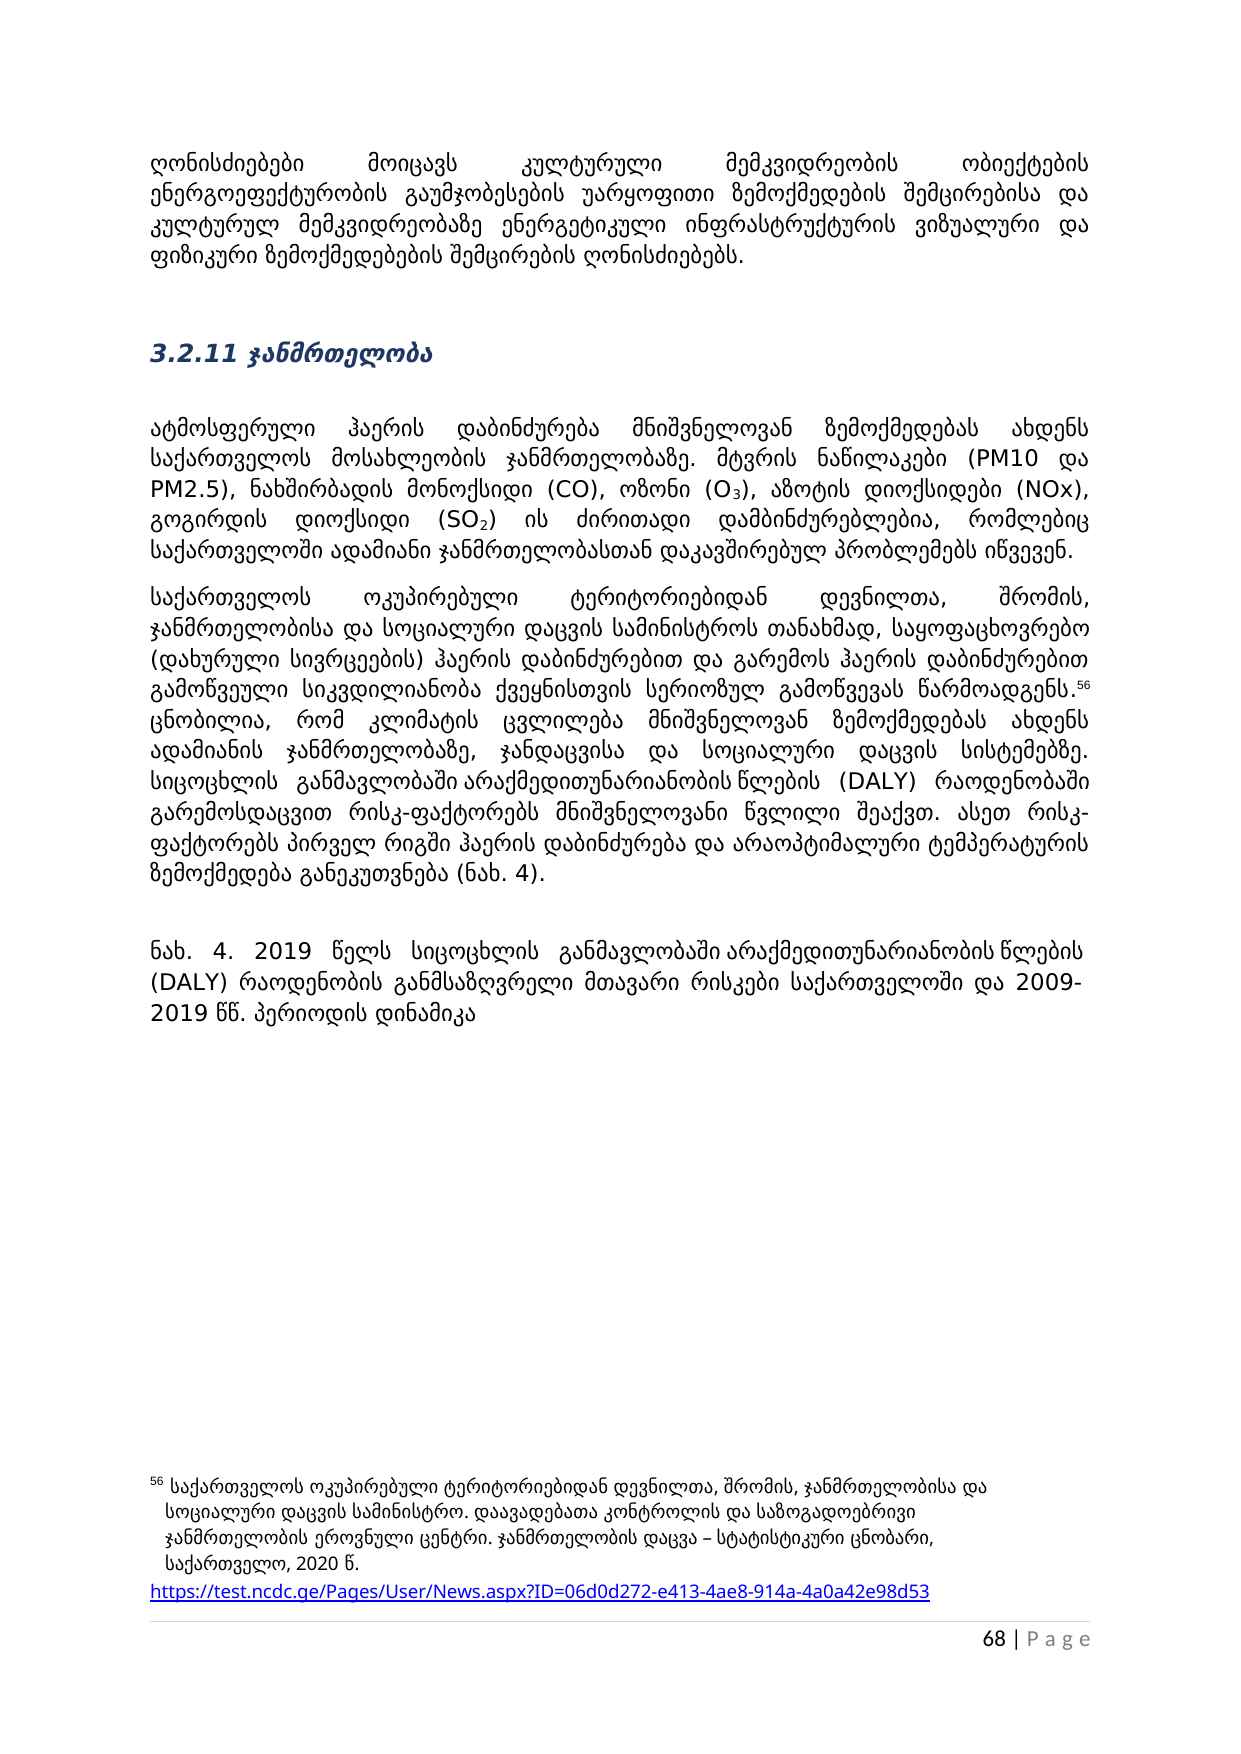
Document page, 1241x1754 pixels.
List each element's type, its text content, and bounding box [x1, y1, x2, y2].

text ნახ. 4. 2019 წელს სიცოცხლის განმავლობაში არაქმედითუნარიანობის წლების (DALY) რაოდენობის განმსაზღვრელი მთავარი რისკები საქართველოში და 2009-2019 წწ. პერიოდის დინამიკა [150, 938, 1083, 1027]
text საქართველოს ოკუპირებული ტერიტორიებიდან დევნილთა, შრომის, ჯანმრთელობისა და სოციალური დაცვის სამინისტროს თანახმად, საყოფაცხოვრებო (დახურული სივრცეების) ჰაერის დაბინძურებით და გარემოს ჰაერის დაბინძურებით გამოწვეული სიკვდილიანობა ქვეყნისთვის სერიოზულ გამოწვევას წარმოადგენს. ცნობილია, რომ კლიმატის ცვლილება მნიშვნელოვან ზემოქმედებას ახდენს ადამიანის ჯანმრთელობაზე, ჯანდაცვისა და სოციალური დაცვის სისტემებზე. სიცოცხლის განმავლობაში არაქმედითუნარიანობის წლების (DALY) რაოდენობაში გარემოსდაცვით რისკ-ფაქტორებს მნიშვნელოვანი წვლილი შეაქვთ. ასეთ რისკ-ფაქტორებს პირველ რიგში ჰაერის დაბინძურება და არაოპტიმალური ტემპერატურის ზემოქმედება განეკუთვნება (ნახ. 4). [150, 584, 1090, 887]
subtitle 3.2.11 ჯანმრთელობა [150, 339, 1090, 368]
text ატმოსფერული ჰაერის დაბინძურება მნიშვნელოვან ზემოქმედებას ახდენს საქართველოს მოსახლეობის ჯანმრთელობაზე. მტვრის ნაწილაკები (PM10 და PM2.5), ნახშირბადის მონოქსიდი (CO), ოზონი (O3), აზოტის დიოქსიდები (NOx), გოგირდის დიოქსიდი (SO2) ის ძირითადი დამბინძურებლებია, რომლებიც საქართველოში ადამიანი ჯანმრთელობასთან დაკავშირებულ პრობლემებს იწვევენ. [150, 415, 1090, 564]
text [150, 150, 1090, 268]
